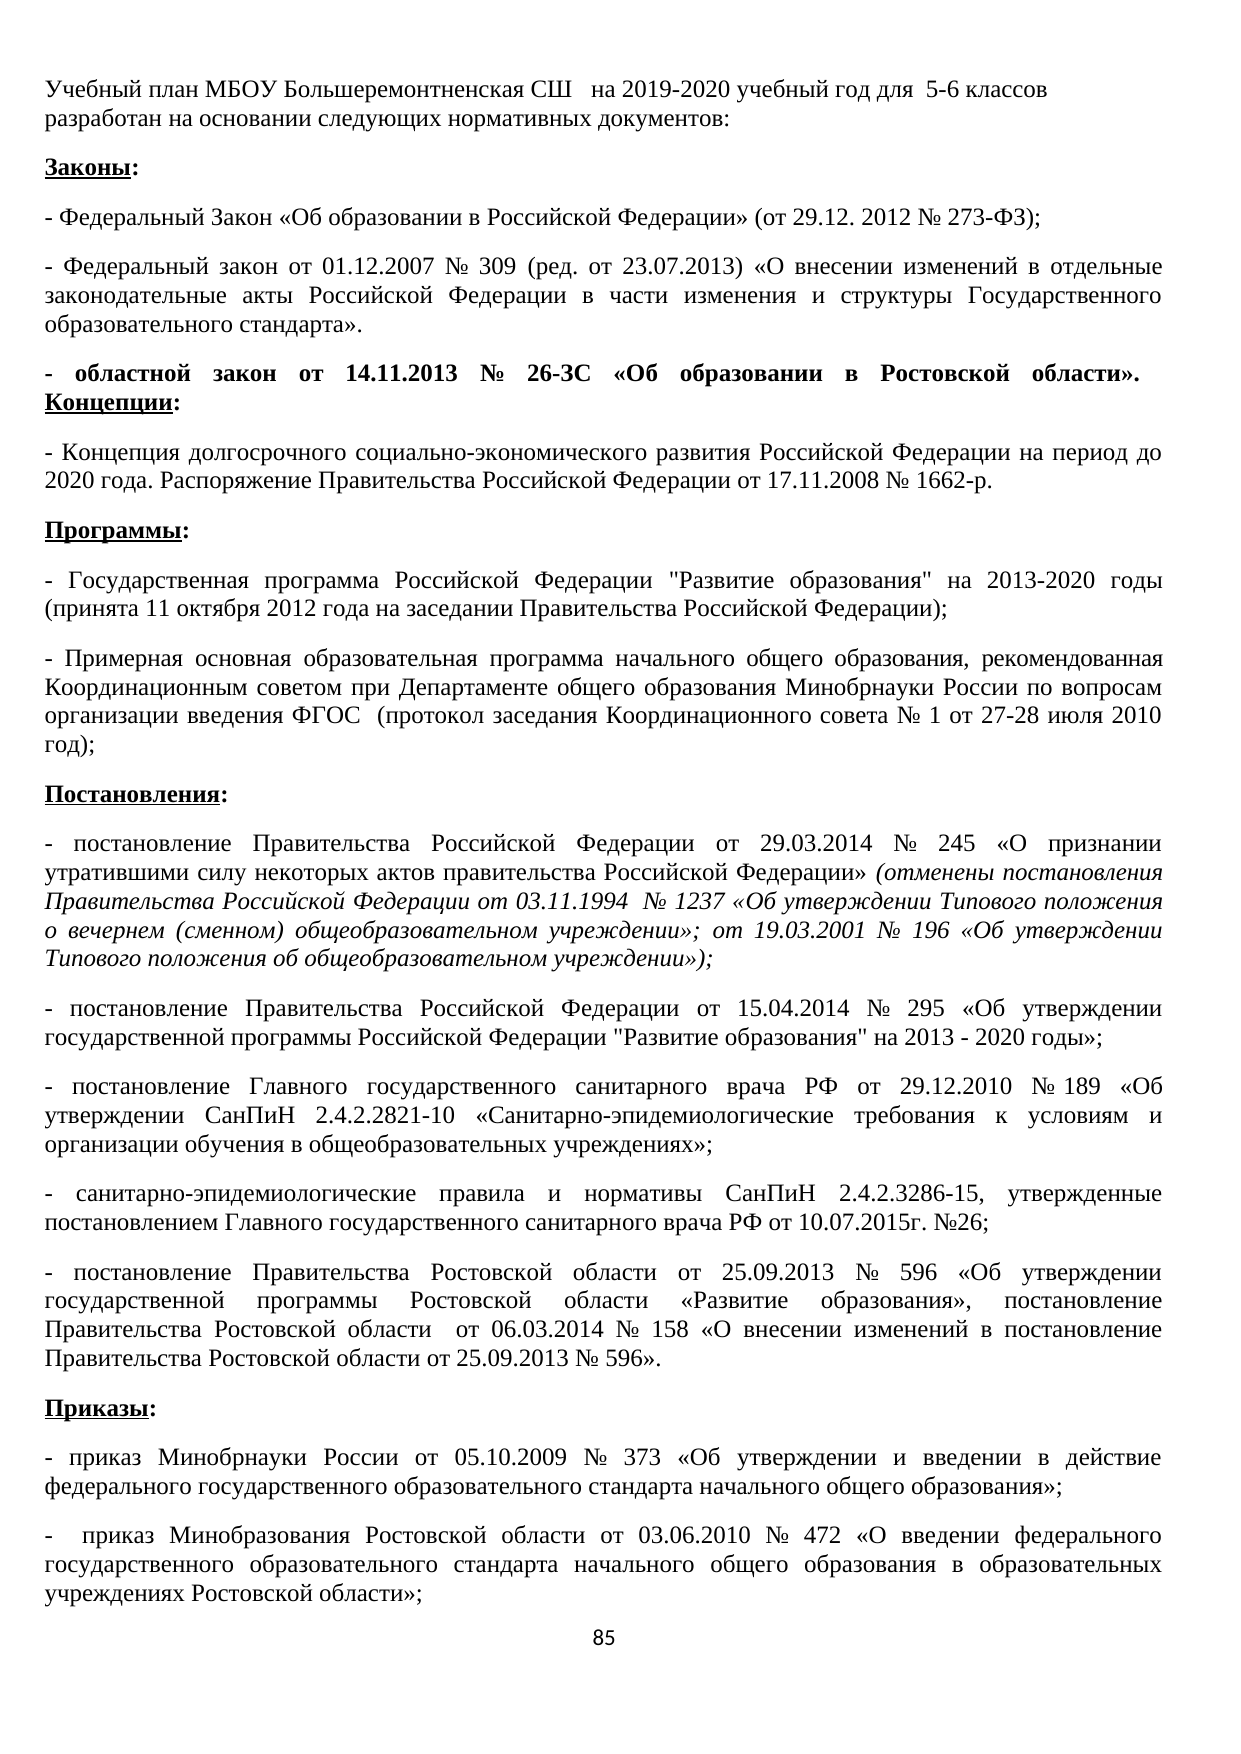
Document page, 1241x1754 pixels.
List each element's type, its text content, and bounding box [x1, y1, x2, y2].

text - Государственная программа Российской Федерации "Развитие образования" на 2013-2020 годы (принята 11 октября 2012 года на заседании Правительства Российской Федерации); [44, 565, 1163, 622]
text - приказ Минобрнауки России от 05.10.2009 № 373 «Об утверждении и введении в действие федерального государственного образовательного стандарта начального общего образования»; [44, 1442, 1163, 1500]
text Приказы: [44, 1393, 1163, 1421]
text Программы: [44, 515, 1163, 544]
text - постановление Правительства Российской Федерации от 15.04.2014 № 295 «Об утверждении государственной программы Российской Федерации "Развитие образования" на 2013 - 2020 годы»; [44, 993, 1163, 1051]
text - областной закон от 14.11.2013 № 26-ЗС «Об образовании в Ростовской области». Концепции: [44, 358, 1163, 416]
text - постановление Главного государственного санитарного врача РФ от 29.12.2010 № 189 «Об утверждении СанПиН 2.4.2.2821-10 «Санитарно-эпидемиологические требования к условиям и организации обучения в общеобразовательных учреждениях»; [44, 1071, 1163, 1158]
text - Примерная основная образовательная программа начального общего образования, рекомендованная Координационным советом при Департаменте общего образования Минобрнауки России по вопросам организации введения ФГОС (протокол заседания Координационного совета № 1 от 27-28 июля 2010 год); [44, 643, 1163, 758]
text - постановление Правительства Российской Федерации от 29.03.2014 № 245 «О признании утратившими силу некоторых актов правительства Российской Федерации» (отменены постановления Правительства Российской Федерации от 03.11.1994 № 1237 «Об утверждении Типового положения о вечернем (сменном) общеобразовательном учреждении»; от 19.03.2001 № 196 «Об утверждении Типового положения об общеобразовательном учреждении»); [44, 828, 1163, 972]
text - Федеральный закон от 01.12.2007 № 309 (ред. от 23.07.2013) «О внесении изменений в отдельные законодательные акты Российской Федерации в части изменения и структуры Государственного образовательного стандарта». [44, 251, 1163, 338]
text Учебный план МБОУ Большеремонтненская СШ на 2019-2020 учебный год для 5-6 классов разработан на основании следующих нормативных документов: [44, 74, 1163, 131]
text - Федеральный Закон «Об образовании в Российской Федерации» (от 29.12. 2012 № 273-ФЗ); [44, 202, 1163, 231]
text Законы: [44, 152, 1163, 181]
text Постановления: [44, 779, 1163, 808]
text - санитарно-эпидемиологические правила и нормативы СанПиН 2.4.2.3286-15, утвержденные постановлением Главного государственного санитарного врача РФ от 10.07.2015г. №26; [44, 1178, 1163, 1236]
text - приказ Минобразования Ростовской области от 03.06.2010 № 472 «О введении федерального государственного образовательного стандарта начального общего образования в образовательных учреждениях Ростовской области»; [44, 1521, 1163, 1607]
text - Концепция долгосрочного социально-экономического развития Российской Федерации на период до 2020 года. Распоряжение Правительства Российской Федерации от 17.11.2008 № 1662-р. [44, 437, 1163, 494]
text - постановление Правительства Ростовской области от 25.09.2013 № 596 «Об утверждении государственной программы Ростовской области «Развитие образования», постановление Правительства Ростовской области от 06.03.2014 № 158 «О внесении изменений в постановление Правительства Ростовской области от 25.09.2013 № 596». [44, 1257, 1163, 1372]
